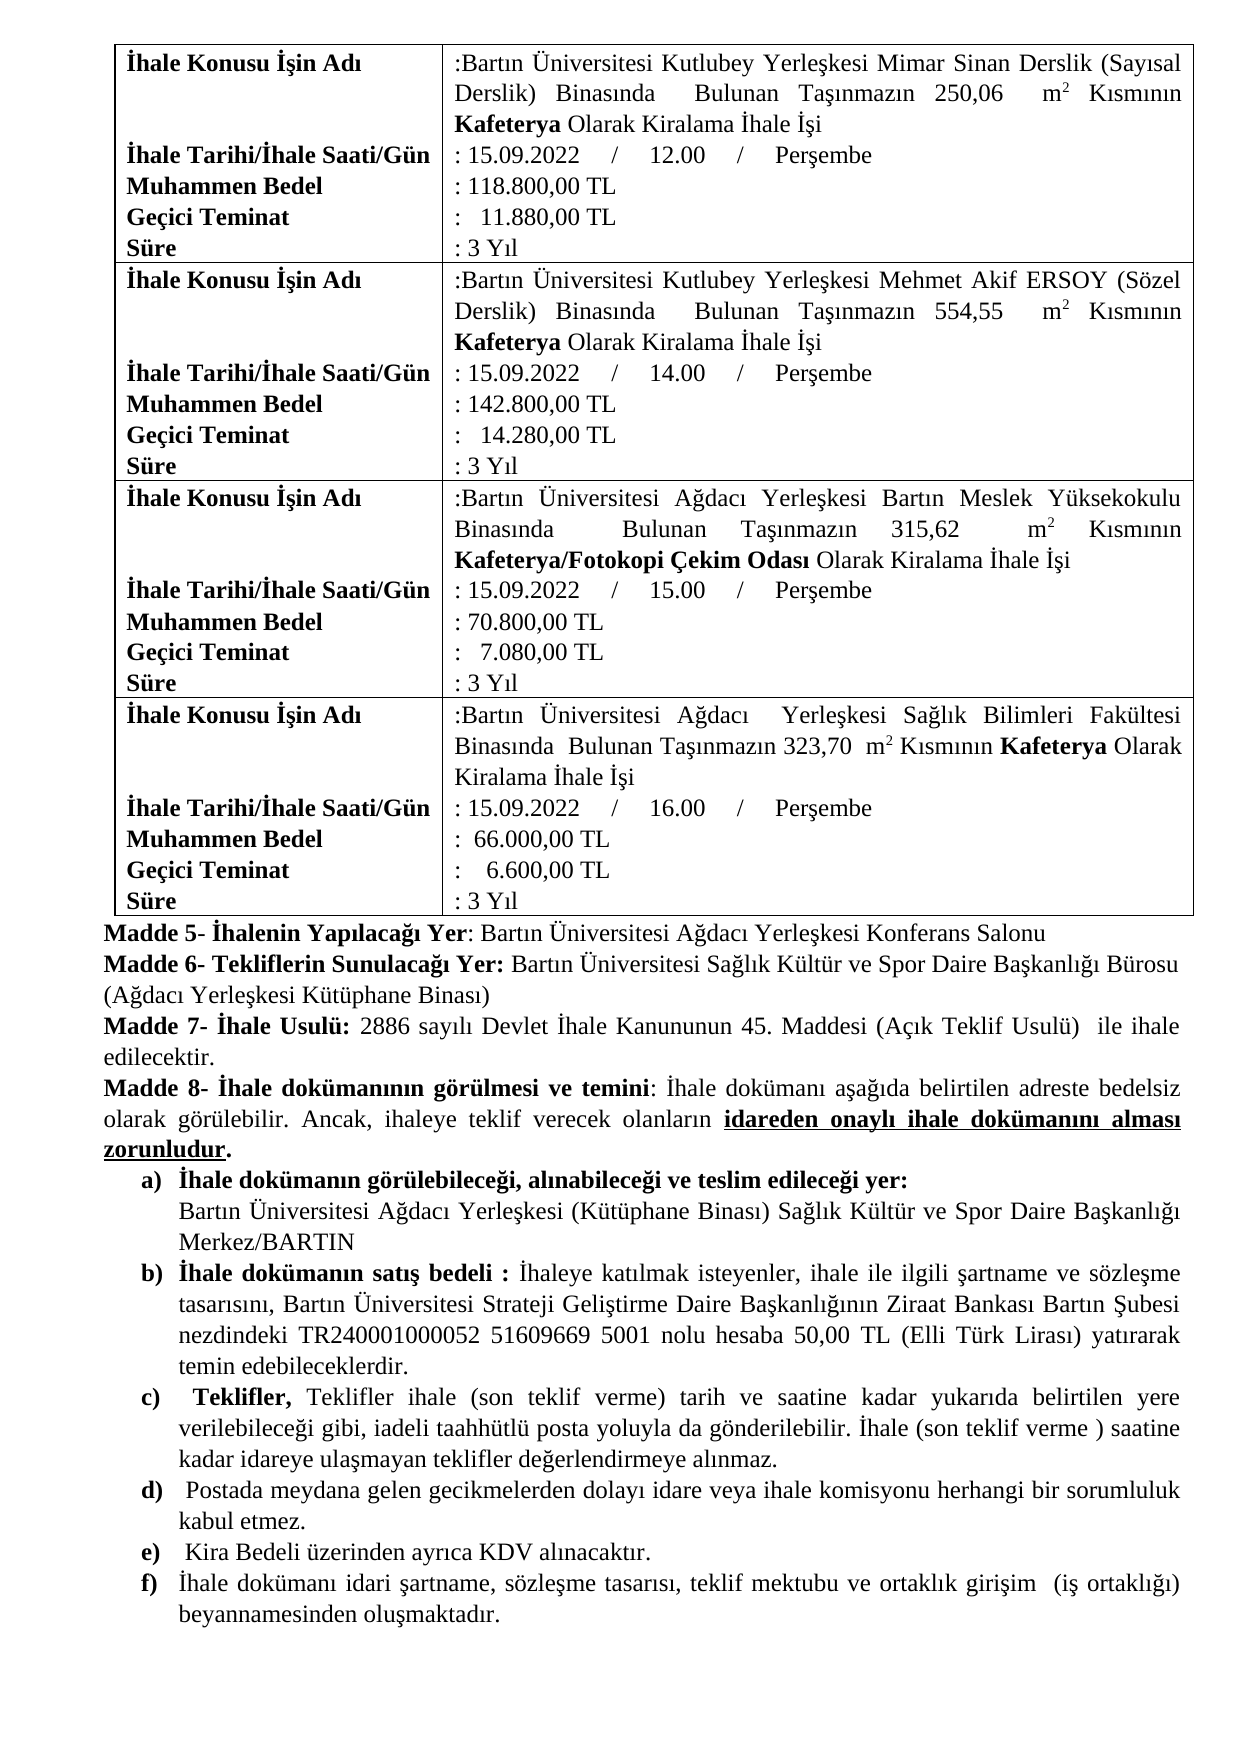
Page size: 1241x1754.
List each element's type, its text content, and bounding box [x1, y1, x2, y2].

list Postada meydana gelen gecikmelerden dolayı idare veya ihale komisyonu herhangi bir sorumluluk kabul etmez. [141, 1473, 1181, 1534]
table_cell :Bartın Üniversitesi Ağdacı Yerleşkesi Sağlık Bilimleri Fakültesi Binasında Bulunan Taşınmazın 323,70 m2 Kısmının Kafeterya Olarak Kiralama İhale İşi : 15.09.2022 / 16.00 / Perşembe : 66.000,00 TL : 6.600,00 TL : 3 Yıl [443, 698, 1193, 915]
list Bartın Üniversitesi Ağdacı Yerleşkesi (Kütüphane Binası) Sağlık Kültür ve Spor Daire Başkanlığı Merkez/BARTIN [178, 1194, 1181, 1256]
list İhale dokümanın satış bedeli : İhaleye katılmak isteyenler, ihale ile ilgili şartname ve sözleşme tasarısını, Bartın Üniversitesi Strateji Geliştirme Daire Başkanlığının Ziraat Bankası Bartın Şubesi nezdindeki TR240001000052 51609669 5001 nolu hesaba 50,00 TL (Elli Türk Lirası) yatırarak temin edebileceklerdir. [141, 1256, 1181, 1380]
text Madde 5- İhalenin Yapılacağı Yer: Bartın Üniversitesi Ağdacı Yerleşkesi Konferans Salonu [103, 916, 1181, 947]
list İhale dokümanı idari şartname, sözleşme tasarısı, teklif mektubu ve ortaklık girişim (iş ortaklığı) beyannamesinden oluşmaktadır. [141, 1566, 1181, 1627]
table_cell İhale Konusu İşin Adı İhale Tarihi/İhale Saati/Gün Muhammen Bedel Geçici Teminat Süre [116, 481, 442, 697]
table_cell :Bartın Üniversitesi Ağdacı Yerleşkesi Bartın Meslek Yüksekokulu Binasında Bulunan Taşınmazın 315,62 m2 Kısmının Kafeterya/Fotokopi Çekim Odası Olarak Kiralama İhale İşi : 15.09.2022 / 15.00 / Perşembe : 70.800,00 TL : 7.080,00 TL : 3 Yıl [443, 481, 1193, 697]
list İhale dokümanın görülebileceği, alınabileceği ve teslim edileceği yer: [141, 1163, 1181, 1194]
table_cell İhale Konusu İşin Adı İhale Tarihi/İhale Saati/Gün Muhammen Bedel Geçici Teminat Süre [116, 263, 442, 479]
table_cell İhale Konusu İşin Adı İhale Tarihi/İhale Saati/Gün Muhammen Bedel Geçici Teminat Süre [116, 698, 442, 915]
table_cell :Bartın Üniversitesi Kutlubey Yerleşkesi Mehmet Akif ERSOY (Sözel Derslik) Binasında Bulunan Taşınmazın 554,55 m2 Kısmının Kafeterya Olarak Kiralama İhale İşi : 15.09.2022 / 14.00 / Perşembe : 142.800,00 TL : 14.280,00 TL : 3 Yıl [443, 263, 1193, 479]
list Kira Bedeli üzerinden ayrıca KDV alınacaktır. [141, 1534, 1181, 1566]
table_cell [116, 45, 442, 262]
list Teklifler, Teklifler ihale (son teklif verme) tarih ve saatine kadar yukarıda belirtilen yere verilebileceği gibi, iadeli taahhütlü posta yoluyla da gönderilebilir. İhale (son teklif verme ) saatine kadar idareye ulaşmayan teklifler değerlendirmeye alınmaz. [141, 1380, 1181, 1473]
table_cell :Bartın Üniversitesi Kutlubey Yerleşkesi Mimar Sinan Derslik (Sayısal Derslik) Binasında Bulunan Taşınmazın 250,06 m2 Kısmının Kafeterya Olarak Kiralama İhale İşi : 15.09.2022 / 12.00 / Perşembe : 118.800,00 TL : 11.880,00 TL : 3 Yıl [443, 45, 1193, 262]
text Madde 6- Tekliflerin Sunulacağı Yer: Bartın Üniversitesi Sağlık Kültür ve Spor Daire Başkanlığı Bürosu (Ağdacı Yerleşkesi Kütüphane Binası) [103, 947, 1181, 1009]
text Madde 7- İhale Usulü: 2886 sayılı Devlet İhale Kanununun 45. Maddesi (Açık Teklif Usulü) ile ihale edilecektir. [103, 1009, 1181, 1071]
text Madde 8- İhale dokümanının görülmesi ve temini: İhale dokümanı aşağıda belirtilen adreste bedelsiz olarak görülebilir. Ancak, ihaleye teklif verecek olanların idareden onaylı ihale dokümanını alması zorunludur. [103, 1071, 1181, 1163]
